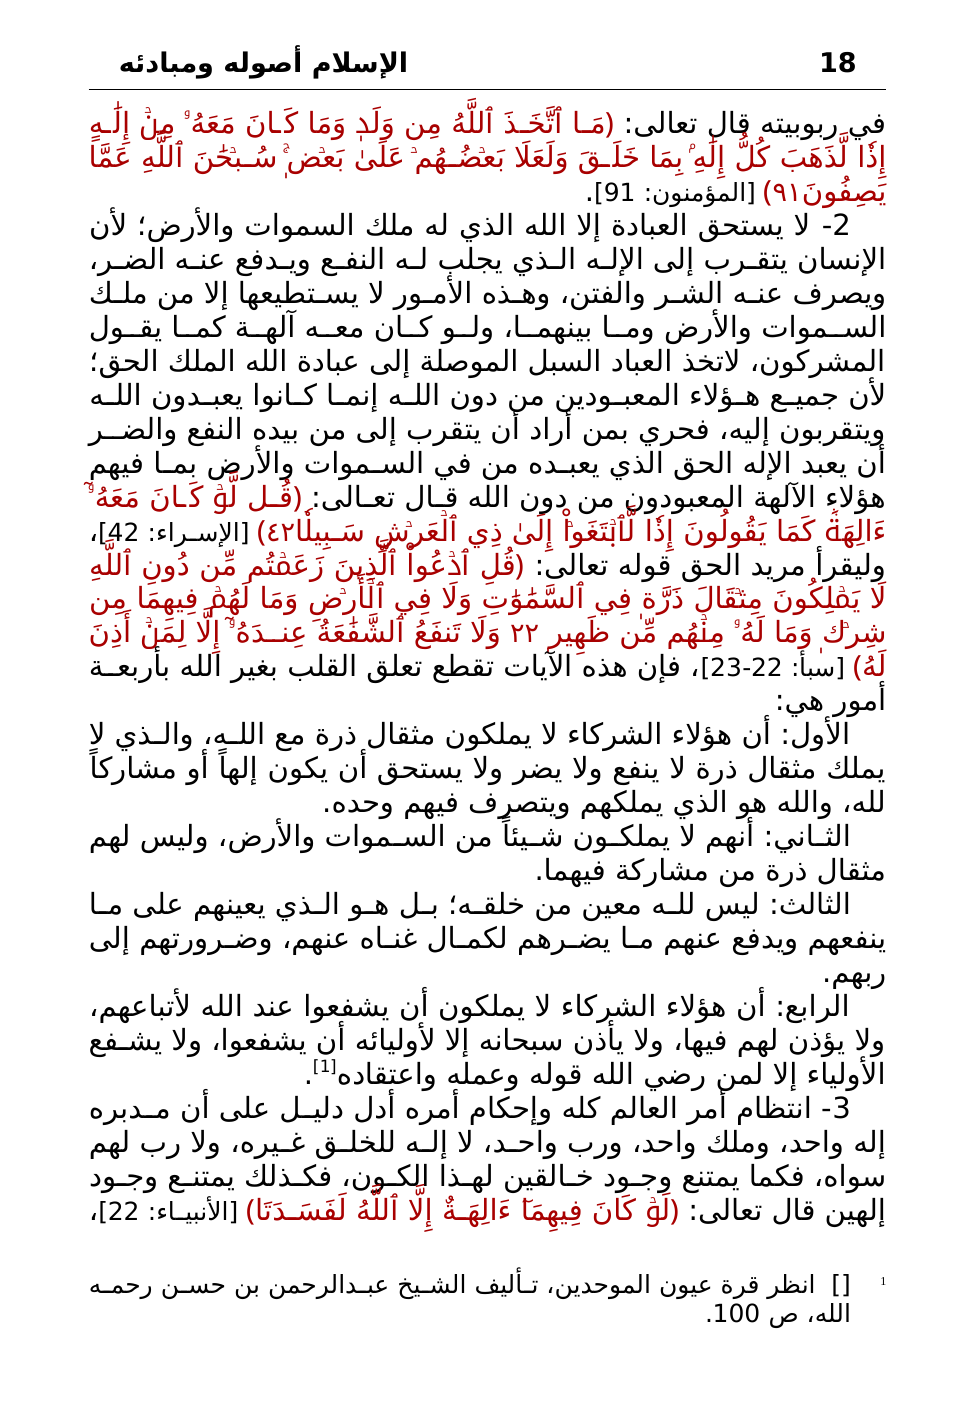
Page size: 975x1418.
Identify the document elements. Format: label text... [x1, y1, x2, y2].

text الرابع: أن هؤلاء الشركاء لا يملكون أن يشفعوا عند الله لأتباعهم، ولا يؤذن لهم فيها، ولا يأذن سبحانه إلا لأوليائه أن يشفعوا، ولا يشفع الأولياء إلا لمن رضي الله قوله وعمله واعتقاده[]. [89, 989, 886, 1091]
list 2- لا يستحق العبادة إلا الله الذي له ملك السموات والأرض؛ لأن الإنسان يتقرب إلى الإله الذي يجلب له النفع ويدفع عنه الضر، ويصرف عنه الشر والفتن، وهذه الأمور لا يستطيعها إلا من ملك السموات والأرض وما بينهما، ولو كان معه آلهة كما يقول المشركون، لاتخذ العباد السبل الموصلة إلى عبادة الله الملك الحق؛ لأن جميع هؤلاء المعبودين من دون الله إنما كانوا يعبدون الله ويتقربون إليه، فحري بمن أراد أن يتقرب إلى من بيده النفع والضر أن يعبد الإله الحق الذي يعبده من في السموات والأرض بما فيهم هؤلاء الآلهة المعبودون من دون الله قال تعالى: ﴿قُل لَّوۡ كَانَ مَعَهُۥٓ ءَالِهَةٞ كَمَا يَقُولُونَ إِذٗا لَّٱبۡتَغَوۡاْ إِلَىٰ ذِي ٱلۡعَرۡشِ سَبِيلٗا٤٢﴾ [الإسراء: 42]، وليقرأ مريد الحق قوله تعالى: ﴿قُلِ ٱدۡعُواْ ٱلَّذِينَ زَعَمۡتُم مِّن دُونِ ٱللَّهِ لَا يَمۡلِكُونَ مِثۡقَالَ ذَرَّةٖ فِي ٱلسَّمَٰوَٰتِ وَلَا فِي ٱلۡأَرۡضِ وَمَا لَهُمۡ فِيهِمَا مِن شِرۡكٖ وَمَا لَهُۥ مِنۡهُم مِّن ظَهِيرٖ ٢٢ وَلَا تَنفَعُ ٱلشَّفَٰعَةُ عِندَهُۥٓ إِلَّا لِمَنۡ أَذِنَ لَهُ﴾ [سبأ: 22-23]، فإن هذه الآيات تقطع تعلق القلب بغير الله بأربعة أمور هي: [89, 208, 886, 718]
text الثاني: أنهم لا يملكون شيئاً من السموات والأرض، وليس لهم مثقال ذرة من مشاركة فيهما. [89, 819, 886, 887]
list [89, 1091, 886, 1227]
text الثالث: ليس لله معين من خلقه؛ بل هو الذي يعينهم على ما ينفعهم ويدفع عنهم ما يضرهم لكمال غناه عنهم، وضرورتهم إلى ربهم. [89, 887, 886, 989]
text الأول: أن هؤلاء الشركاء لا يملكون مثقال ذرة مع الله، والذي لا يملك مثقال ذرة لا ينفع ولا يضر ولا يستحق أن يكون إلهاً أو مشاركاً لله، والله هو الذي يملكهم ويتصرف فيهم وحده. [89, 718, 886, 819]
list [89, 106, 886, 208]
